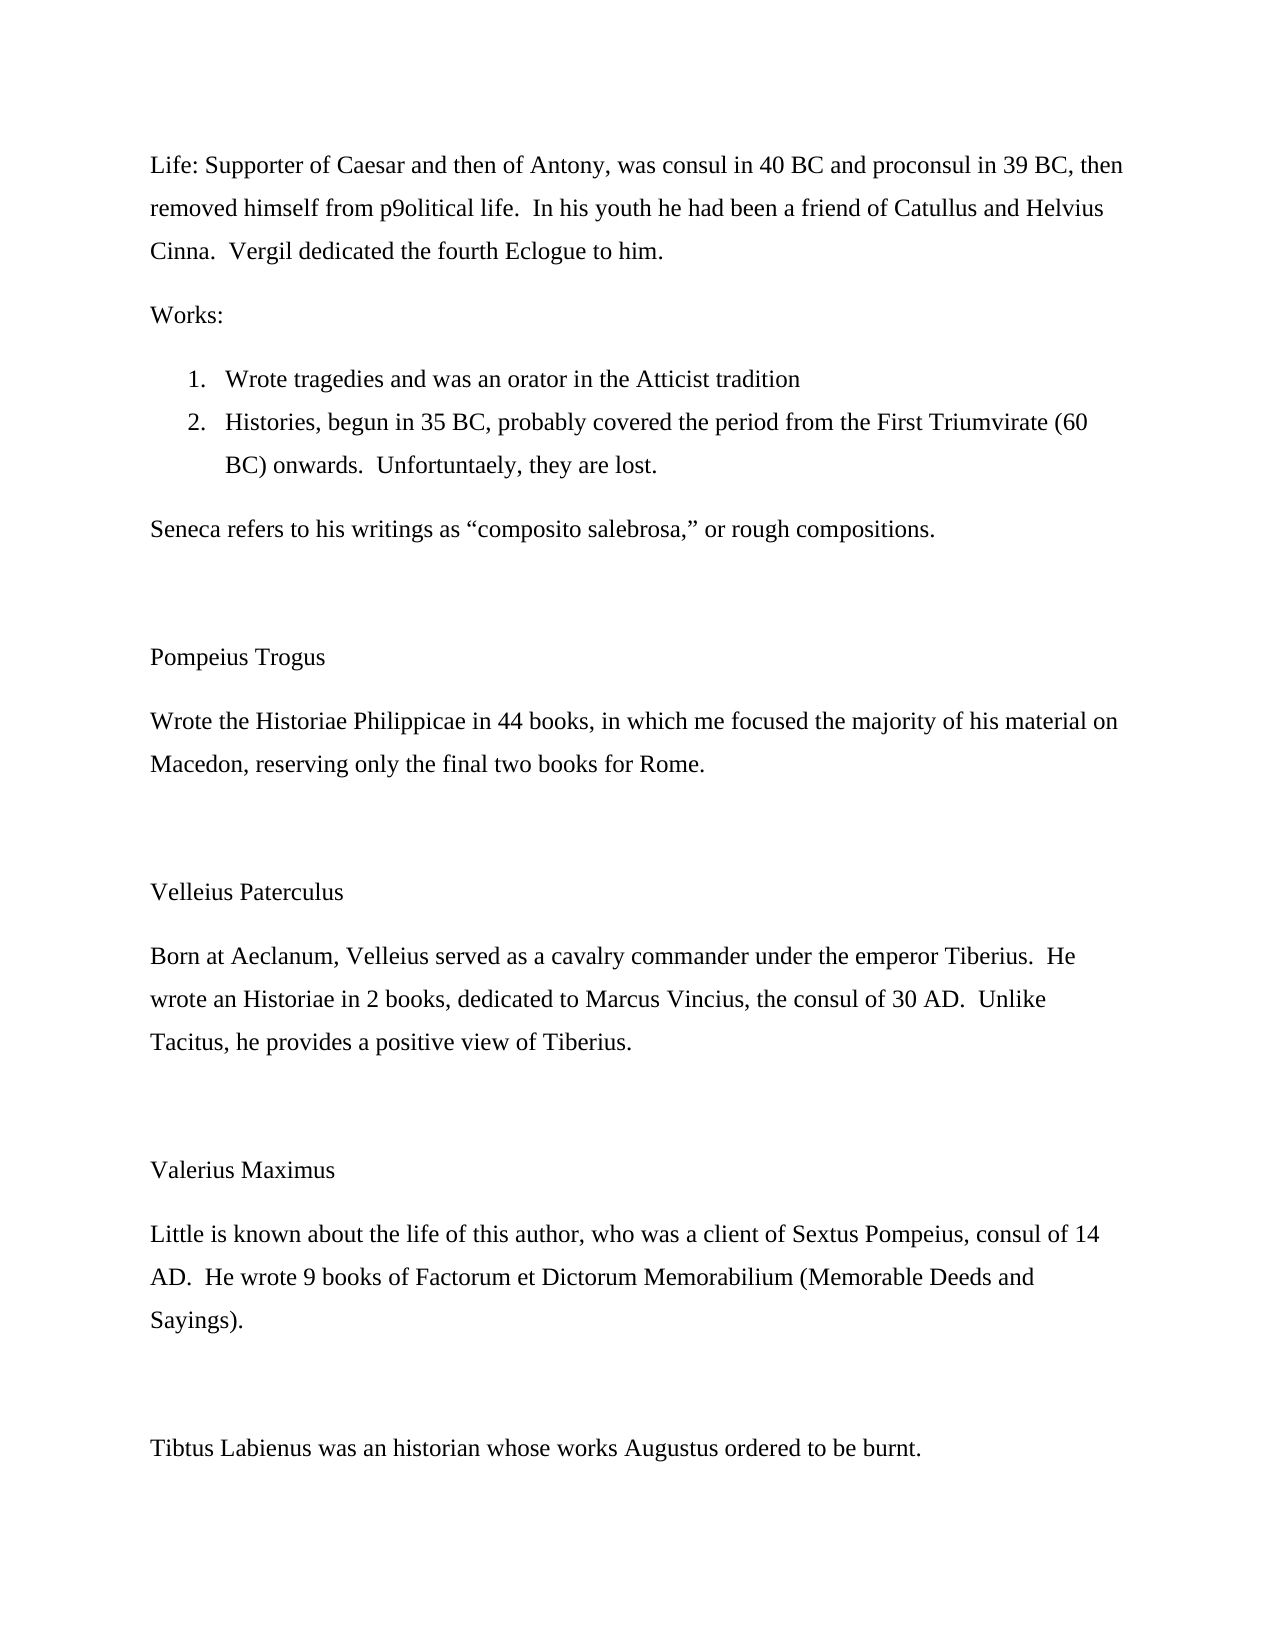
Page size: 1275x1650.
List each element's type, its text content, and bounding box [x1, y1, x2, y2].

text Tibtus Labienus was an historian whose works Augustus ordered to be burnt. [150, 1433, 1125, 1462]
text Seneca refers to his writings as “composito salebrosa,” or rough compositions. [150, 514, 1125, 543]
text Valerius Maximus [150, 1155, 1125, 1184]
text Born at Aeclanum, Velleius served as a cavalry commander under the emperor Tiberius. He wrote an Historiae in 2 books, dedicated to Marcus Vincius, the consul of 30 AD. Unlike Tacitus, he provides a positive view of Tiberius. [150, 941, 1125, 1056]
list Histories, begun in 35 BC, probably covered the period from the First Triumvirate (60 BC) onwards. Unfortuntaely, they are lost. [187, 407, 1125, 479]
text Life: Supporter of Caesar and then of Antony, was consul in 40 BC and proconsul in 39 BC, then removed himself from p9olitical life. In his youth he had been a friend of Catullus and Helvius Cinna. Vergil dedicated the fourth Eclogue to him. [150, 150, 1125, 265]
text Works: [150, 300, 1125, 329]
list Wrote tragedies and was an orator in the Atticist tradition [187, 364, 1125, 393]
text Pompeius Trogus [150, 642, 1125, 671]
text Wrote the Historiae Philippicae in 44 books, in which me focused the majority of his material on Macedon, reserving only the final two books for Rome. [150, 706, 1125, 778]
text Little is known about the life of this author, who was a client of Sextus Pompeius, consul of 14 AD. He wrote 9 books of Factorum et Dictorum Memorabilium (Memorable Deeds and Sayings). [150, 1219, 1125, 1334]
text Velleius Paterculus [150, 877, 1125, 906]
